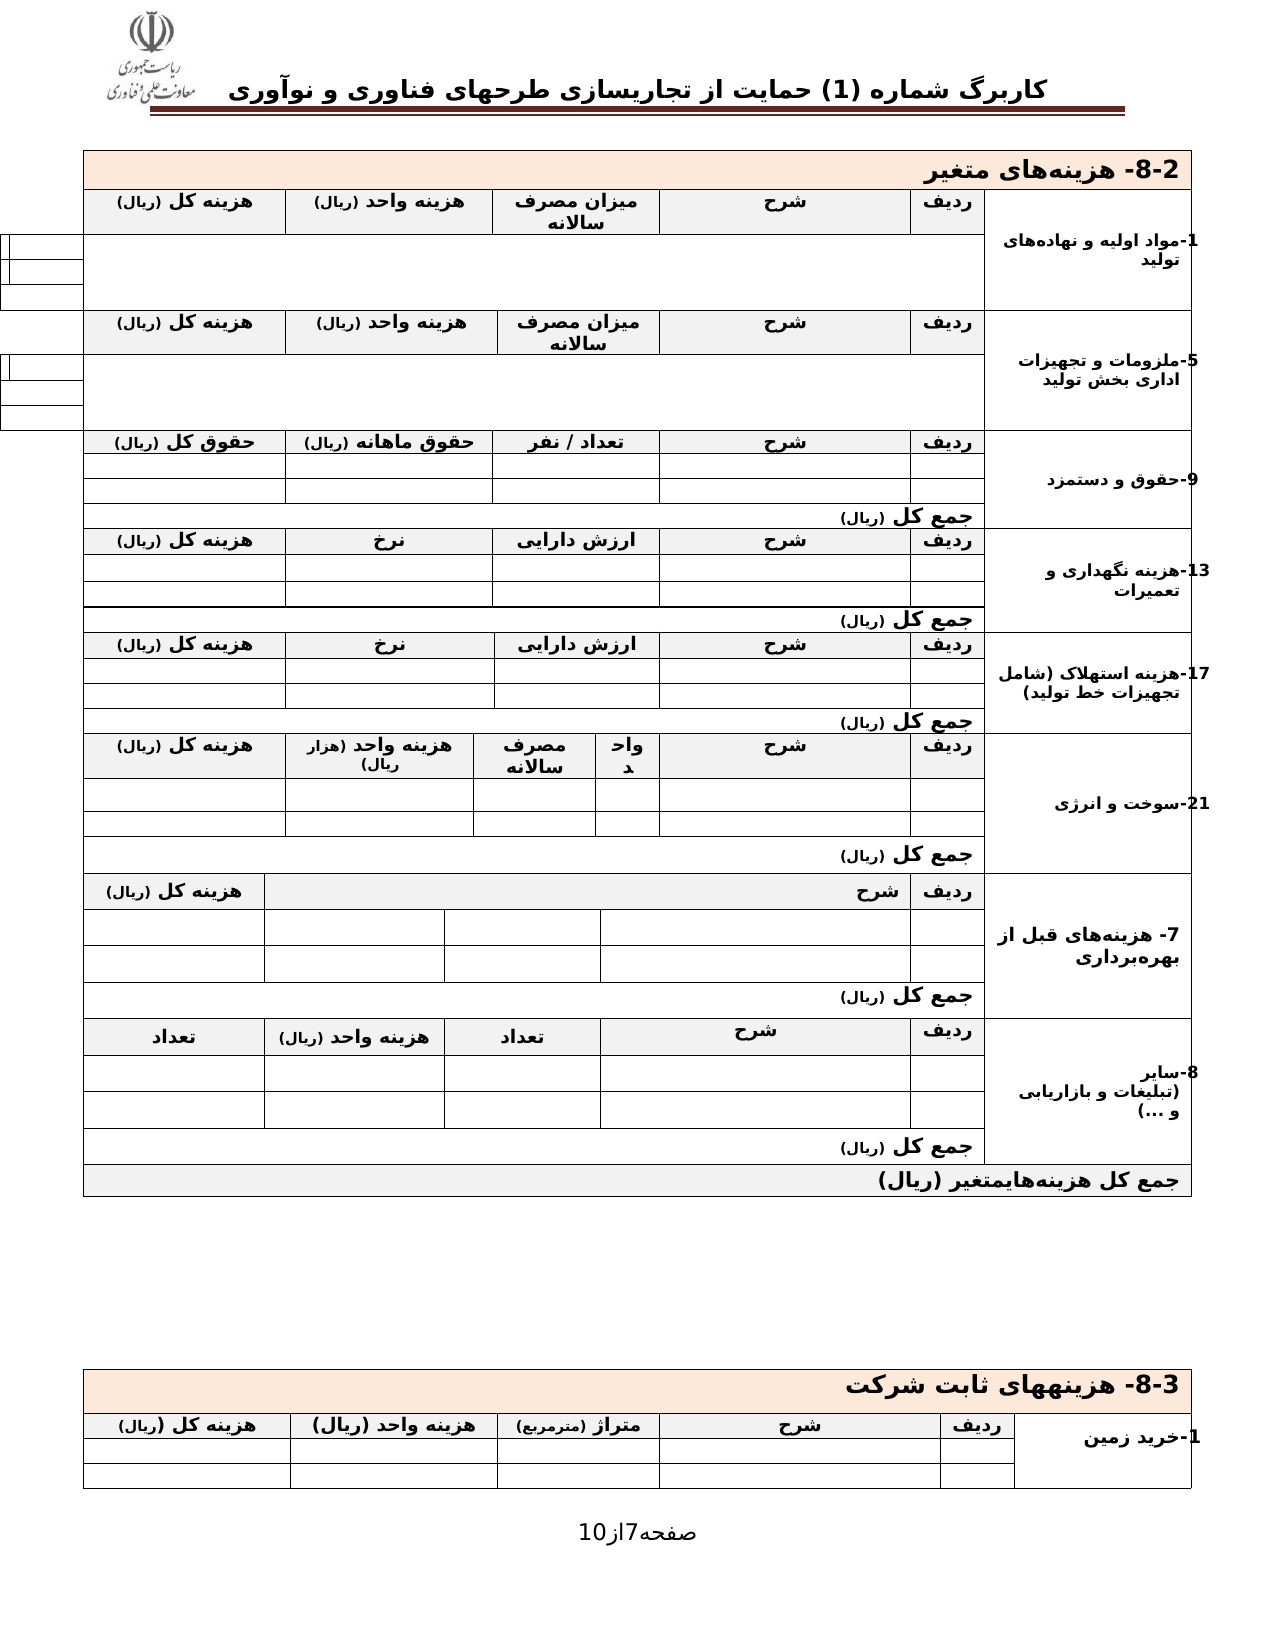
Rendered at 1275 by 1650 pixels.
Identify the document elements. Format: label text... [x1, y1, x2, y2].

table_cell حقوق و دستمزد [985, 431, 1191, 528]
table_cell ردیف [911, 190, 984, 234]
table_cell [911, 812, 984, 836]
table_cell [660, 779, 910, 811]
table_cell جمع کل هزینه‌هایمتغیر (ریال) [84, 1165, 1191, 1196]
table_cell [911, 659, 984, 683]
table_cell [445, 1092, 600, 1128]
table_cell هزینه نگهداری و تعمیرات [985, 529, 1191, 632]
table_cell تعداد [84, 1019, 264, 1055]
table_cell ارزش دارایی [493, 529, 659, 554]
table_cell [911, 1092, 984, 1128]
table_cell [493, 582, 659, 606]
table_cell [474, 812, 595, 836]
table_cell هزینه واحد (هزار ریال) [286, 734, 473, 778]
table_cell شرح [601, 1019, 910, 1055]
table_cell متراژ (مترمربع) [498, 1414, 659, 1438]
table_cell مواد اولیه و نهاده‌های تولید [985, 190, 1191, 309]
table_cell [286, 454, 492, 478]
table_cell شرح [660, 633, 910, 658]
table_cell [84, 779, 285, 811]
table_cell [84, 1439, 290, 1463]
table_cell [911, 479, 984, 503]
table_cell [286, 659, 494, 683]
table_cell شرح [660, 734, 910, 778]
table_cell حقوق کل (ریال) [84, 431, 285, 453]
table_cell [911, 582, 984, 606]
table_cell هزینه کل (ریال) [84, 311, 285, 354]
table_cell [84, 910, 264, 945]
table_cell هزینه کل (ریال) [84, 1414, 290, 1438]
table_cell جمع کل (ریال) [84, 709, 984, 733]
table_cell سوخت و انرژی [985, 734, 1191, 872]
table_cell ردیف [911, 734, 984, 778]
table_cell [941, 1464, 1014, 1488]
table_cell [601, 946, 910, 982]
table_cell [601, 1056, 910, 1091]
table_cell [660, 1464, 940, 1488]
table_cell [493, 555, 659, 581]
table_cell شرح [660, 190, 910, 234]
table_cell [493, 454, 659, 478]
table_cell [84, 659, 285, 683]
table_cell هزینه واحد (ریال) [286, 311, 497, 354]
table_cell [660, 684, 910, 708]
table_cell [265, 946, 444, 982]
table_cell هزینه واحد (ریال) [291, 1414, 497, 1438]
table_cell تعداد / نفر [493, 431, 659, 453]
table_cell [660, 582, 910, 606]
table_cell [84, 555, 285, 581]
table_cell ارزش دارایی [495, 633, 659, 658]
table_cell جمع کل (ریال) [84, 983, 984, 1018]
table_cell نرخ [286, 529, 492, 554]
table_cell مصرف سالانه [474, 734, 595, 778]
table_cell [498, 1464, 659, 1488]
table_cell میزان مصرف سالانه [498, 311, 659, 354]
table_cell [84, 812, 285, 836]
table_cell [286, 555, 492, 581]
table_cell [493, 479, 659, 503]
table_cell هزینه کل (ریال) [84, 190, 285, 234]
table_cell هزینه واحد (ریال) [286, 190, 492, 234]
table_cell [84, 1464, 290, 1488]
table_cell [265, 1092, 444, 1128]
table_cell تعداد [445, 1019, 600, 1055]
table_cell سایر (تبلیغات و بازاریابی و ...) [985, 1019, 1191, 1164]
table_cell ملزومات و تجهیزات اداری بخش تولید [985, 311, 1191, 430]
table_cell [660, 659, 910, 683]
table_cell جمع کل (ریال) [84, 504, 984, 528]
table_cell [911, 684, 984, 708]
table_cell [286, 812, 473, 836]
table_cell [911, 454, 984, 478]
table_cell [601, 910, 910, 945]
table_cell [84, 684, 285, 708]
table_header 8-3- هزینههای ثابت شرکت [84, 1370, 1191, 1413]
table_cell ردیف [911, 311, 984, 354]
table_cell [286, 582, 492, 606]
table_cell خرید زمین [1015, 1414, 1191, 1488]
table_cell [911, 910, 984, 945]
table_cell ردیف [941, 1414, 1014, 1438]
table_cell [265, 1056, 444, 1091]
table_cell [941, 1439, 1014, 1463]
table_cell [495, 684, 659, 708]
table_cell شرح [265, 874, 910, 909]
table_cell جمع کل (ریال) [84, 1129, 984, 1164]
table_cell [474, 779, 595, 811]
table_cell جمع کل (ریال) [84, 837, 984, 872]
table_cell هزینه کل (ریال) [84, 633, 285, 658]
table_cell [445, 910, 600, 945]
table_cell [660, 454, 910, 478]
table_cell [291, 1439, 497, 1463]
table_cell [601, 1092, 910, 1128]
table_cell هزینه کل (ریال) [84, 734, 285, 778]
table_cell 7- هزینه‌های قبل از بهره‌برداری [985, 874, 1191, 1018]
table_cell [286, 779, 473, 811]
table_cell [495, 659, 659, 683]
table_cell ردیف [911, 529, 984, 554]
table_cell میزان مصرف سالانه [493, 190, 659, 234]
table_cell شرح [660, 311, 910, 354]
table_cell شرح [660, 1414, 940, 1438]
table_cell [286, 479, 492, 503]
table_cell ردیف [911, 431, 984, 453]
table_cell حقوق ماهانه (ریال) [286, 431, 492, 453]
table_cell واحد [596, 734, 659, 778]
table_cell [445, 1056, 600, 1091]
table_cell [84, 946, 264, 982]
table_cell شرح [660, 431, 910, 453]
table_cell [84, 582, 285, 606]
table_cell ردیف [911, 1019, 984, 1055]
table_cell هزینه استهلاک (شامل تجهیزات خط تولید) [985, 633, 1191, 733]
table_cell [596, 812, 659, 836]
table_cell شرح [660, 529, 910, 554]
table_cell جمع کل (ریال) [84, 608, 984, 632]
table_cell [660, 812, 910, 836]
table_cell هزینه کل (ریال) [84, 529, 285, 554]
table_cell [291, 1464, 497, 1488]
table_cell [84, 1092, 264, 1128]
table_cell [286, 684, 494, 708]
table_cell [911, 555, 984, 581]
table_cell [660, 479, 910, 503]
table_cell [84, 1056, 264, 1091]
table_cell [84, 454, 285, 478]
table_cell ردیف [911, 633, 984, 658]
table_cell [911, 946, 984, 982]
table_header 8-2- هزینه‌های متغیر [84, 151, 1191, 189]
table_cell [911, 1056, 984, 1091]
table_cell [84, 479, 285, 503]
table_cell ردیف [911, 874, 984, 909]
table_cell [498, 1439, 659, 1463]
table_cell هزینه کل (ریال) [84, 874, 264, 909]
table_cell [445, 946, 600, 982]
table_cell [660, 555, 910, 581]
table_cell هزینه واحد (ریال) [265, 1019, 444, 1055]
table_cell نرخ [286, 633, 494, 658]
table_cell [660, 1439, 940, 1463]
table_cell [596, 779, 659, 811]
table_cell [265, 910, 444, 945]
table_cell [911, 779, 984, 811]
